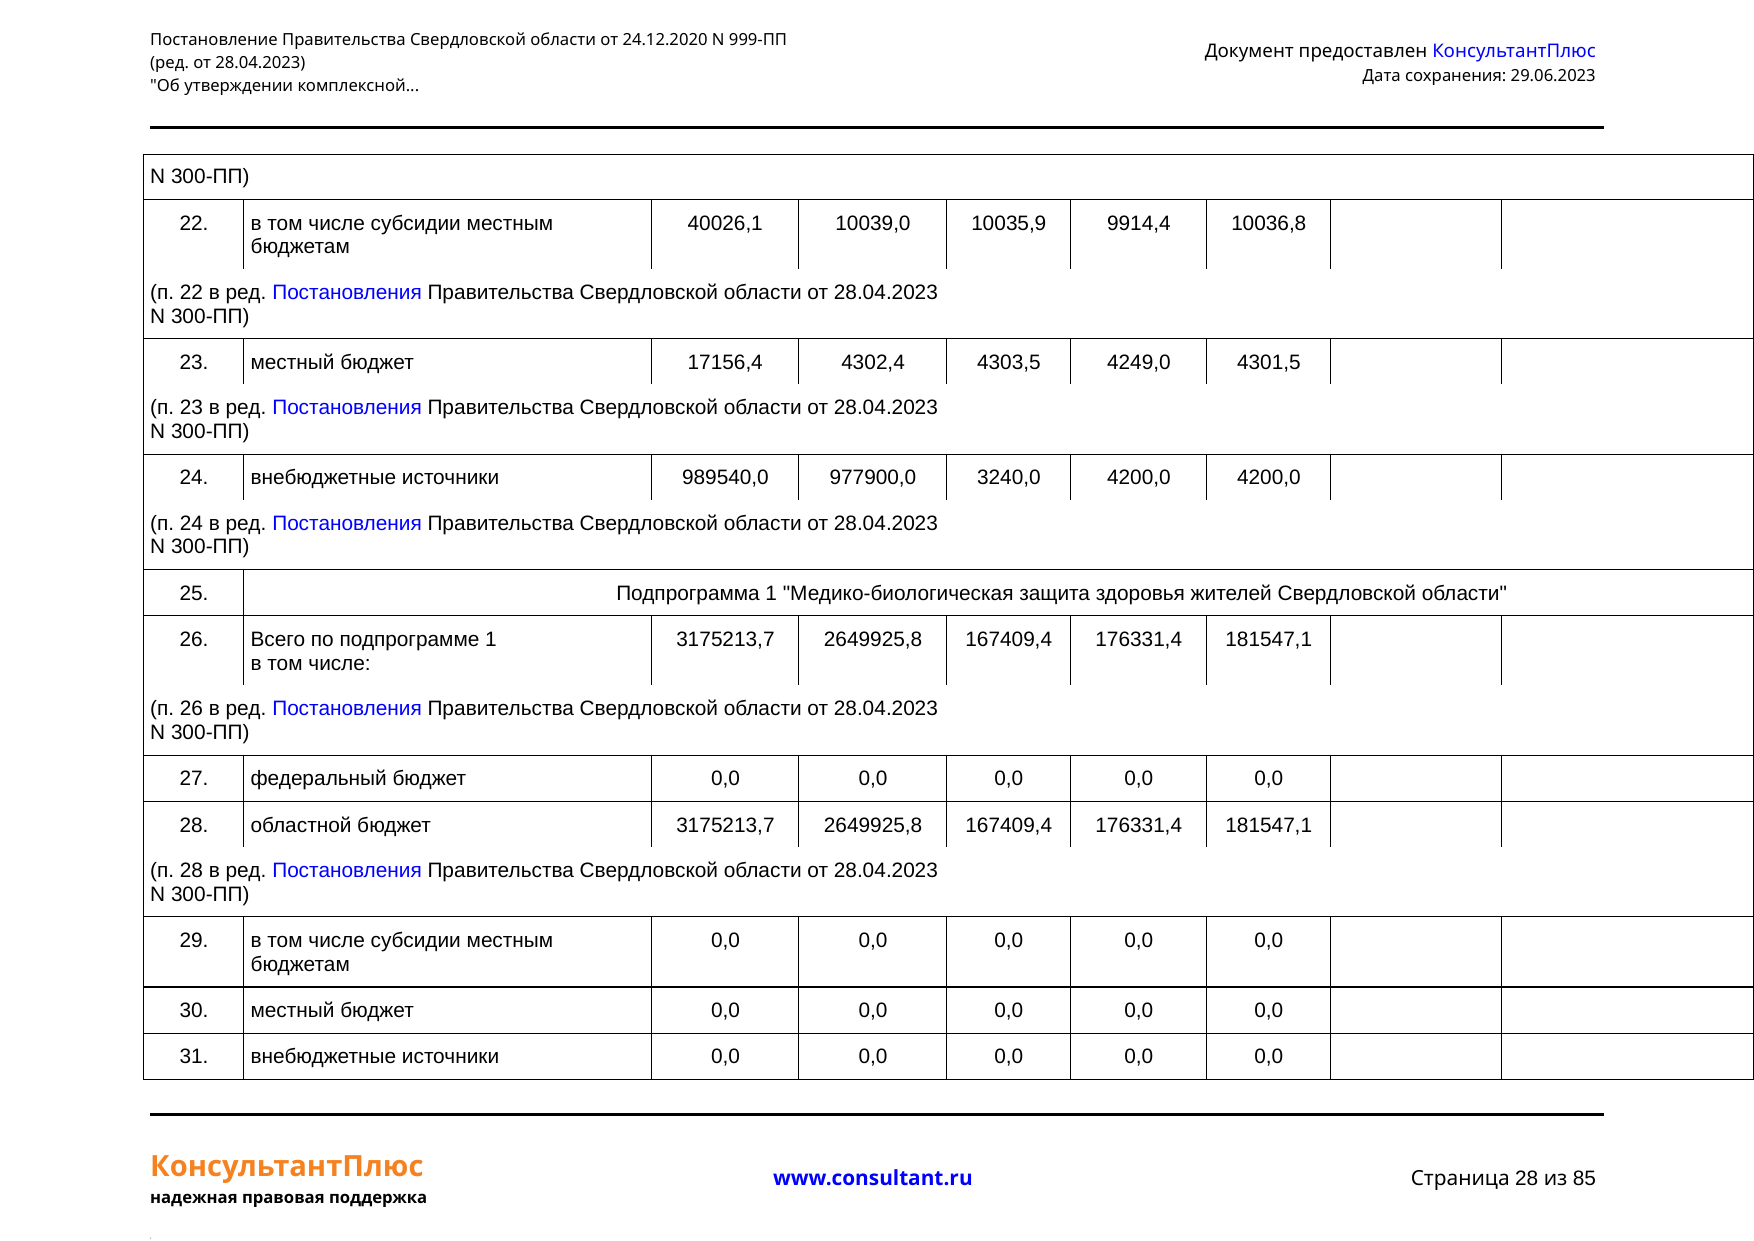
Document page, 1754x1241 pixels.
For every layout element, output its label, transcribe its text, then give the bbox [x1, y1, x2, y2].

table_cell 0,0 [947, 917, 1070, 986]
table_cell 3175213,7 [652, 616, 798, 685]
table_cell [1331, 339, 1501, 384]
table_cell (п. 24 в ред. Постановления Правительства Свердловской области от 28.04.2023 N 300-ПП) [144, 500, 1753, 569]
table_cell 989540,0 [652, 455, 798, 500]
table_cell [1331, 756, 1501, 801]
table_cell 4200,0 [1207, 455, 1330, 500]
table_cell [1331, 802, 1501, 847]
table_cell 10035,9 [947, 200, 1070, 269]
table_cell 0,0 [1071, 988, 1206, 1033]
table_cell (п. 23 в ред. Постановления Правительства Свердловской области от 28.04.2023 N 300-ПП) [144, 384, 1753, 453]
table_cell (п. 26 в ред. Постановления Правительства Свердловской области от 28.04.2023 N 300-ПП) [144, 685, 1753, 754]
table_cell [1502, 616, 1753, 685]
table_cell 3240,0 [947, 455, 1070, 500]
table_cell 10039,0 [799, 200, 946, 269]
table_cell 0,0 [652, 988, 798, 1033]
table_cell 4302,4 [799, 339, 946, 384]
table_cell 0,0 [947, 988, 1070, 1033]
table_cell областной бюджет [244, 802, 651, 847]
table_cell 25. [144, 570, 243, 615]
table_cell 0,0 [652, 756, 798, 801]
table_cell 27. [144, 756, 243, 801]
table_cell 9914,4 [1071, 200, 1206, 269]
table_cell 22. [144, 200, 243, 269]
table_cell внебюджетные источники [244, 455, 651, 500]
table_cell 0,0 [799, 988, 946, 1033]
table_cell местный бюджет [244, 988, 651, 1033]
table_cell Всего по подпрограмме 1 в том числе: [244, 616, 651, 685]
table_cell 0,0 [1207, 988, 1330, 1033]
table_cell местный бюджет [244, 339, 651, 384]
table_cell 4200,0 [1071, 455, 1206, 500]
table_cell 2649925,8 [799, 616, 946, 685]
table_cell 31. [144, 1034, 243, 1079]
table_cell 977900,0 [799, 455, 946, 500]
table_cell [1502, 802, 1753, 847]
table_cell 4249,0 [1071, 339, 1206, 384]
table_cell 0,0 [799, 1034, 946, 1079]
table_cell [1331, 616, 1501, 685]
table_cell 0,0 [1207, 756, 1330, 801]
table_cell [1502, 455, 1753, 500]
table_cell Подпрограмма 1 "Медико-биологическая защита здоровья жителей Свердловской области" [244, 570, 1753, 615]
table_cell 26. [144, 616, 243, 685]
table_cell 2649925,8 [799, 802, 946, 847]
table_cell федеральный бюджет [244, 756, 651, 801]
table_cell 30. [144, 988, 243, 1033]
table_cell 29. [144, 917, 243, 986]
table_cell 167409,4 [947, 616, 1070, 685]
table_cell (п. 22 в ред. Постановления Правительства Свердловской области от 28.04.2023 N 300-ПП) [144, 269, 1753, 338]
table_cell [1331, 455, 1501, 500]
table_cell 0,0 [652, 917, 798, 986]
table_cell в том числе субсидии местным бюджетам [244, 200, 651, 269]
table_cell [1502, 1034, 1753, 1079]
table_cell 4303,5 [947, 339, 1070, 384]
table_cell 176331,4 [1071, 616, 1206, 685]
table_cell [144, 155, 1753, 199]
table_cell 28. [144, 802, 243, 847]
table_cell [1331, 917, 1501, 986]
table_cell 24. [144, 455, 243, 500]
table_cell 0,0 [652, 1034, 798, 1079]
table_cell 0,0 [1071, 917, 1206, 986]
table_cell 3175213,7 [652, 802, 798, 847]
table_cell [1502, 756, 1753, 801]
table_cell (п. 28 в ред. Постановления Правительства Свердловской области от 28.04.2023 N 300-ПП) [144, 847, 1753, 916]
table_cell 0,0 [1207, 917, 1330, 986]
table_cell [1502, 200, 1753, 269]
table_cell внебюджетные источники [244, 1034, 651, 1079]
table_cell 10036,8 [1207, 200, 1330, 269]
table_cell [1502, 988, 1753, 1033]
table_cell [1331, 988, 1501, 1033]
table_cell 40026,1 [652, 200, 798, 269]
table_cell 181547,1 [1207, 616, 1330, 685]
table_cell 181547,1 [1207, 802, 1330, 847]
table_cell [1502, 339, 1753, 384]
table_cell [1331, 1034, 1501, 1079]
table_cell в том числе субсидии местным бюджетам [244, 917, 651, 986]
table_cell 17156,4 [652, 339, 798, 384]
table_cell [1502, 917, 1753, 986]
table_cell 0,0 [1071, 1034, 1206, 1079]
table_cell 0,0 [947, 756, 1070, 801]
table_cell 0,0 [1207, 1034, 1330, 1079]
table_cell 4301,5 [1207, 339, 1330, 384]
table_cell 167409,4 [947, 802, 1070, 847]
table_cell 0,0 [799, 756, 946, 801]
table_cell 0,0 [947, 1034, 1070, 1079]
table_cell 23. [144, 339, 243, 384]
table_cell 0,0 [1071, 756, 1206, 801]
table_cell [1331, 200, 1501, 269]
table_cell 176331,4 [1071, 802, 1206, 847]
table_cell 0,0 [799, 917, 946, 986]
